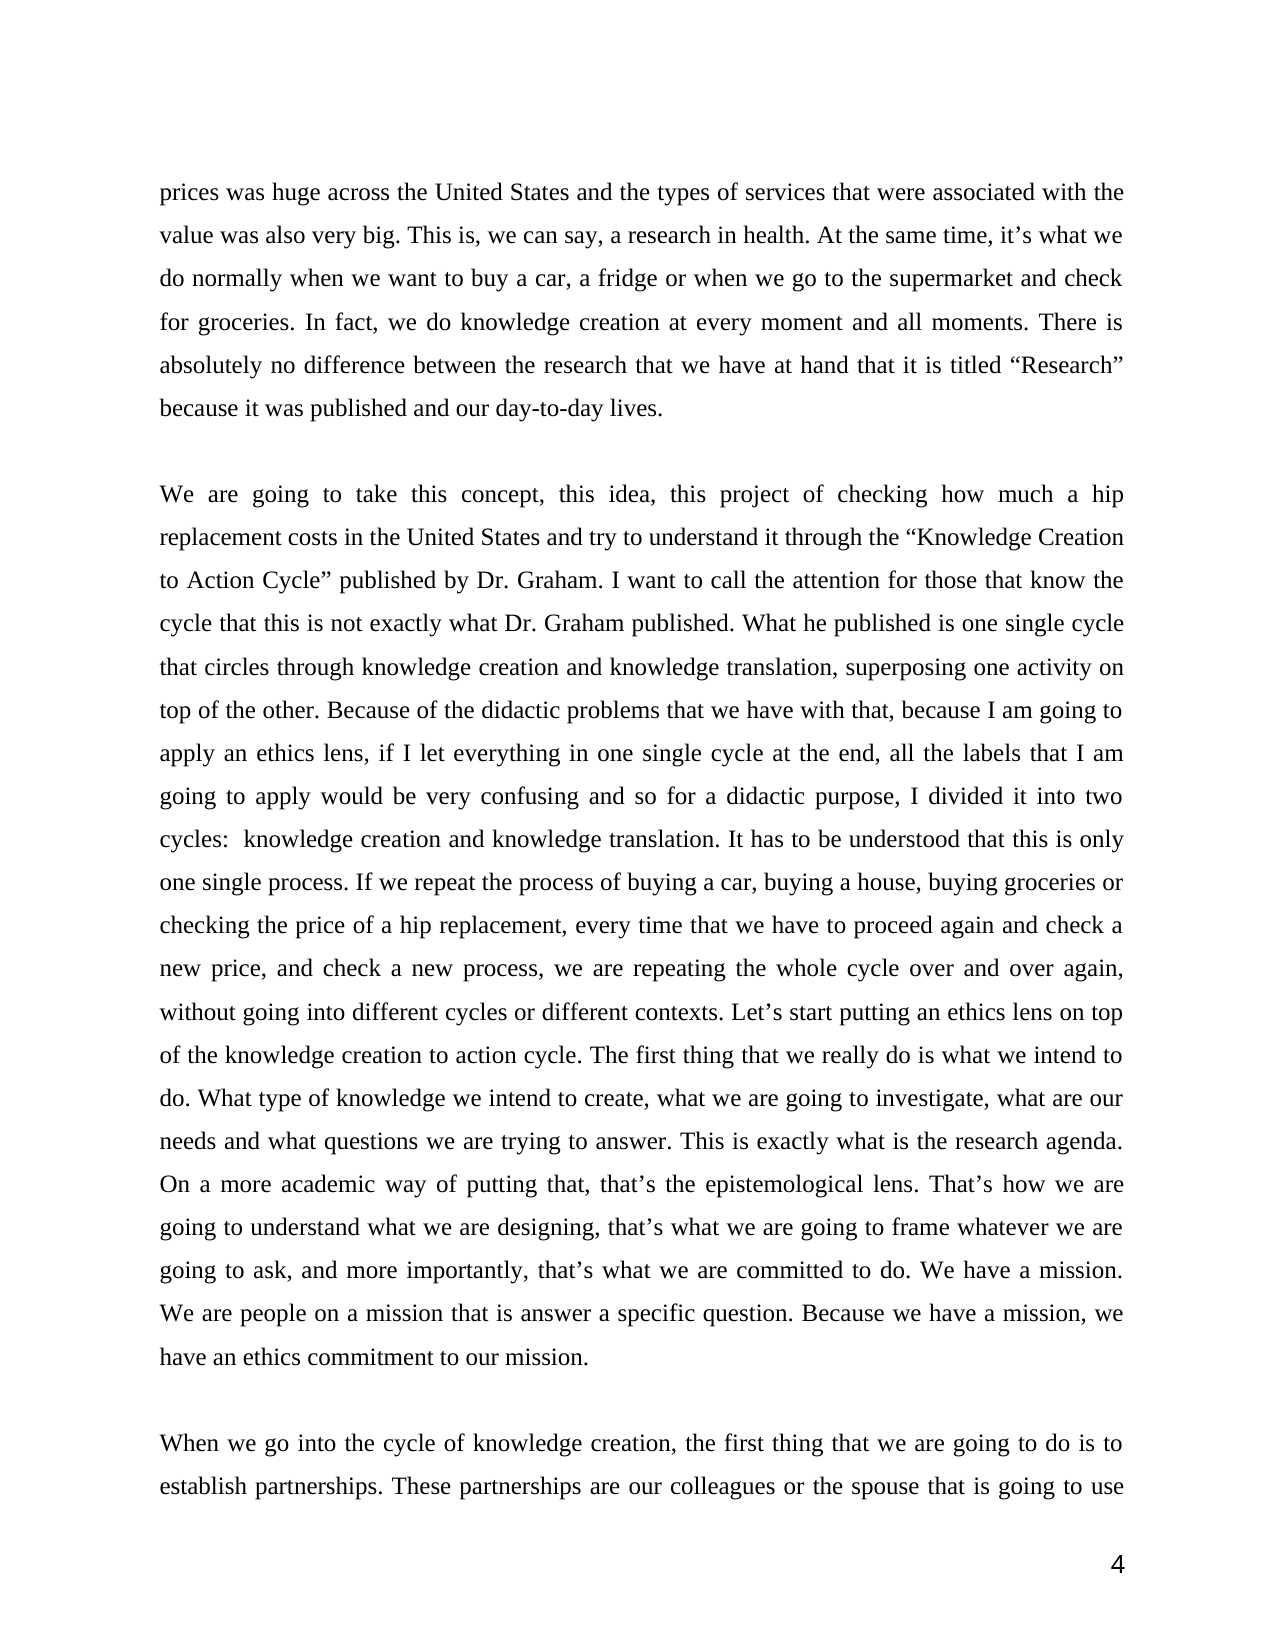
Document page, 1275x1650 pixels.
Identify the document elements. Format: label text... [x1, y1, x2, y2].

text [159, 1428, 1125, 1500]
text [159, 177, 1125, 422]
text We are going to take this concept, this idea, this project of checking how much a hip replacement costs in the United States and try to understand it through the “Knowledge Creation to Action Cycle” published by Dr. Graham. I want to call the attention for those that know the cycle that this is not exactly what Dr. Graham published. What he published is one single cycle that circles through knowledge creation and knowledge translation, superposing one activity on top of the other. Because of the didactic problems that we have with that, because I am going to apply an ethics lens, if I let everything in one single cycle at the end, all the labels that I am going to apply would be very confusing and so for a didactic purpose, I divided it into two cycles: knowledge creation and knowledge translation. It has to be understood that this is only one single process. If we repeat the process of buying a car, buying a house, buying groceries or checking the price of a hip replacement, every time that we have to proceed again and check a new price, and check a new process, we are repeating the whole cycle over and over again, without going into different cycles or different contexts. Let’s start putting an ethics lens on top of the knowledge creation to action cycle. The first thing that we really do is what we intend to do. What type of knowledge we intend to create, what we are going to investigate, what are our needs and what questions we are trying to answer. This is exactly what is the research agenda. On a more academic way of putting that, that’s the epistemological lens. That’s how we are going to understand what we are designing, that’s what we are going to frame whatever we are going to ask, and more importantly, that’s what we are committed to do. We have a mission. We are people on a mission that is answer a specific question. Because we have a mission, we have an ethics commitment to our mission. [159, 479, 1125, 1370]
